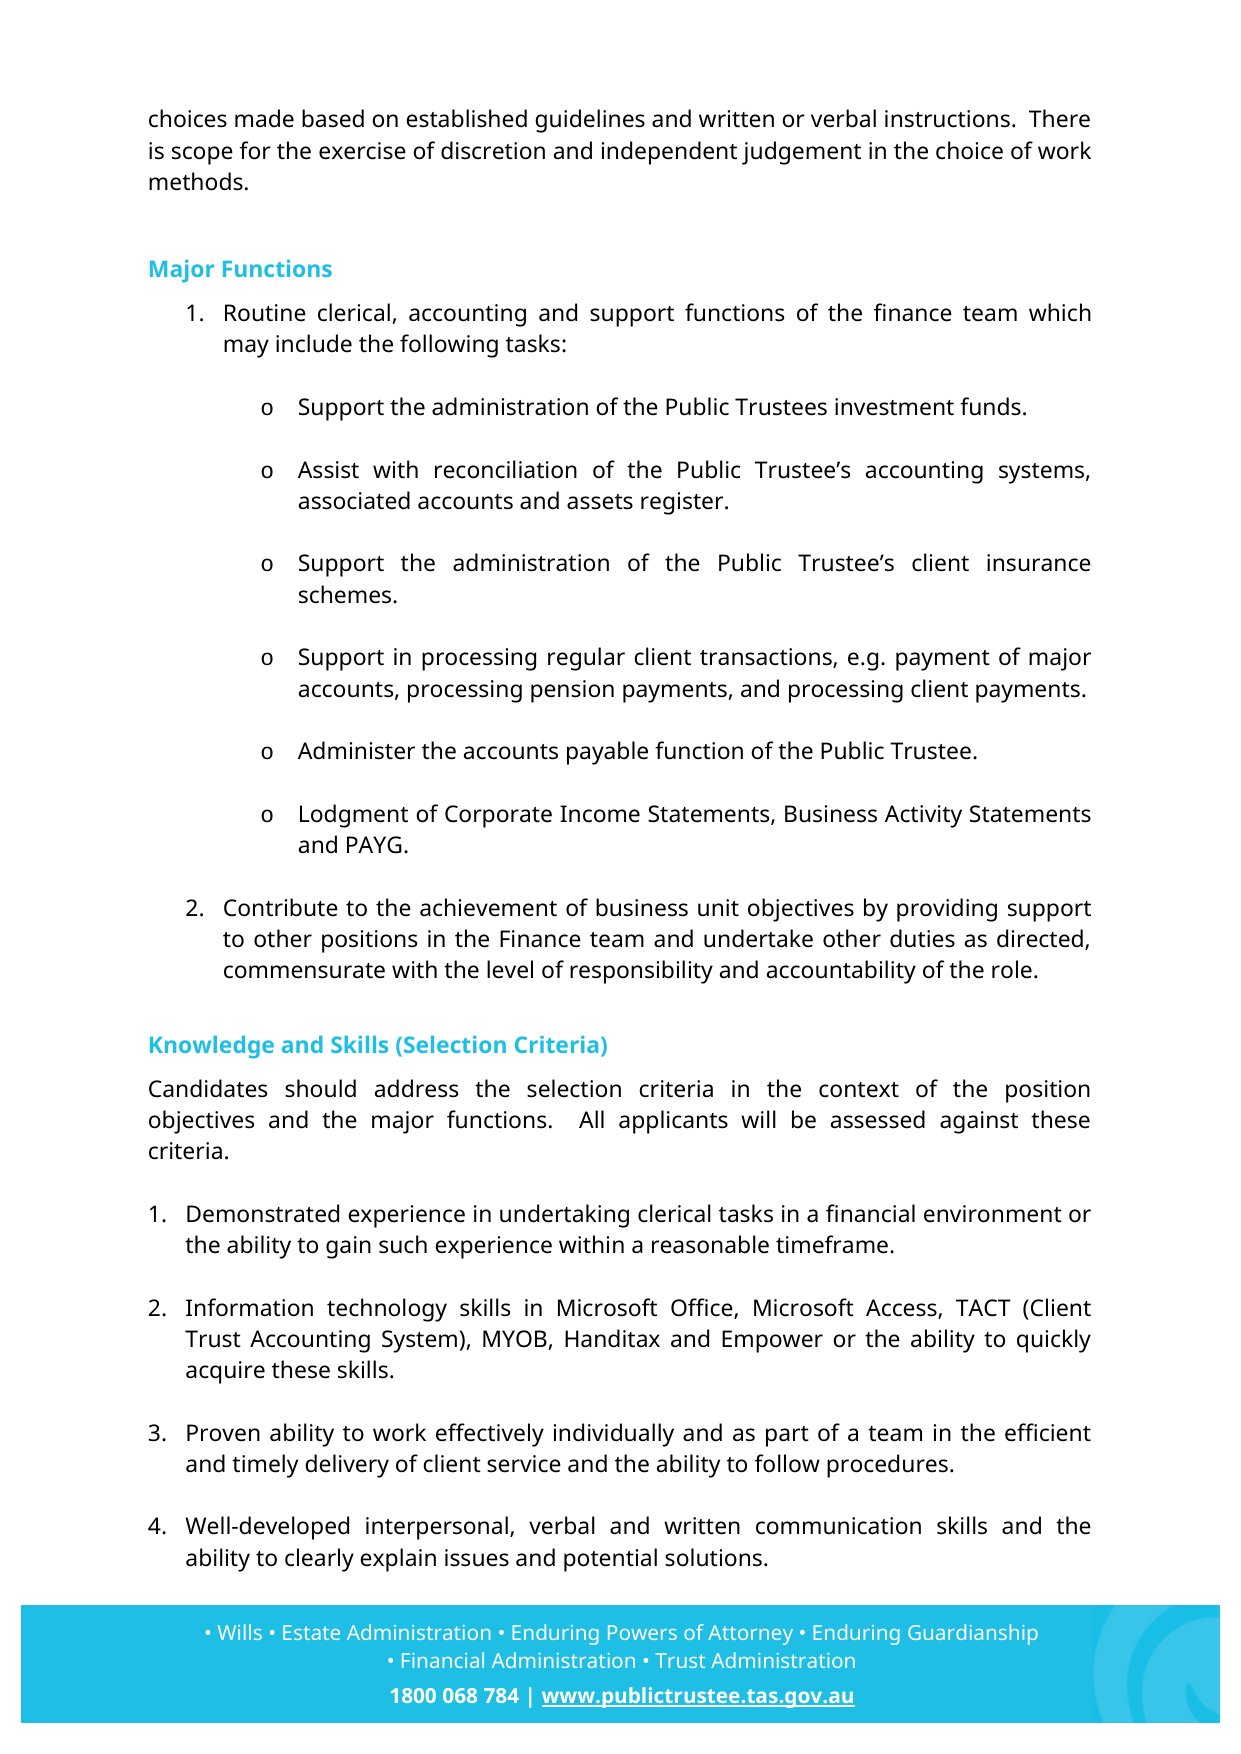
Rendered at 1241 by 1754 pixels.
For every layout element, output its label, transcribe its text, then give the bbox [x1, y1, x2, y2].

list Well-developed interpersonal, verbal and written communication skills and the ability to clearly explain issues and potential solutions. [148, 1510, 1092, 1573]
list Demonstrated experience in undertaking clerical tasks in a financial environment or the ability to gain such experience within a reasonable timeframe. [148, 1198, 1092, 1260]
list Information technology skills in Microsoft Office, Microsoft Access, TACT (Client Trust Accounting System), MYOB, Handitax and Empower or the ability to quickly acquire these skills. [148, 1292, 1092, 1385]
list Proven ability to work effectively individually and as part of a team in the efficient and timely delivery of client service and the ability to follow procedures. [148, 1417, 1092, 1479]
list Support the administration of the Public Trustee’s client insurance schemes. [260, 547, 1092, 610]
subtitle Major Functions [148, 253, 1092, 285]
list Assist with reconciliation of the Public Trustee’s accounting systems, associated accounts and assets register. [260, 453, 1092, 516]
text Candidates should address the selection criteria in the context of the position objectives and the major functions. All applicants will be assessed against these criteria. [148, 1073, 1092, 1167]
list Support the administration of the Public Trustees investment funds. [260, 391, 1093, 422]
picture [1092, 1605, 1219, 1723]
list Routine clerical, accounting and support functions of the finance team which may include the following tasks: [185, 297, 1093, 360]
list Administer the accounts payable function of the Public Trustee. [260, 735, 1092, 766]
list Lodgment of Corporate Income Statements, Business Activity Statements and PAYG. [260, 798, 1092, 860]
list Contribute to the achievement of business unit objectives by providing support to other positions in the Finance team and undertake other duties as directed, commensurate with the level of responsibility and accountability of the role. [185, 892, 1092, 985]
list Support in processing regular client transactions, e.g. payment of major accounts, processing pension payments, and processing client payments. [260, 641, 1092, 704]
subtitle Knowledge and Skills (Selection Criteria) [148, 1029, 1092, 1060]
